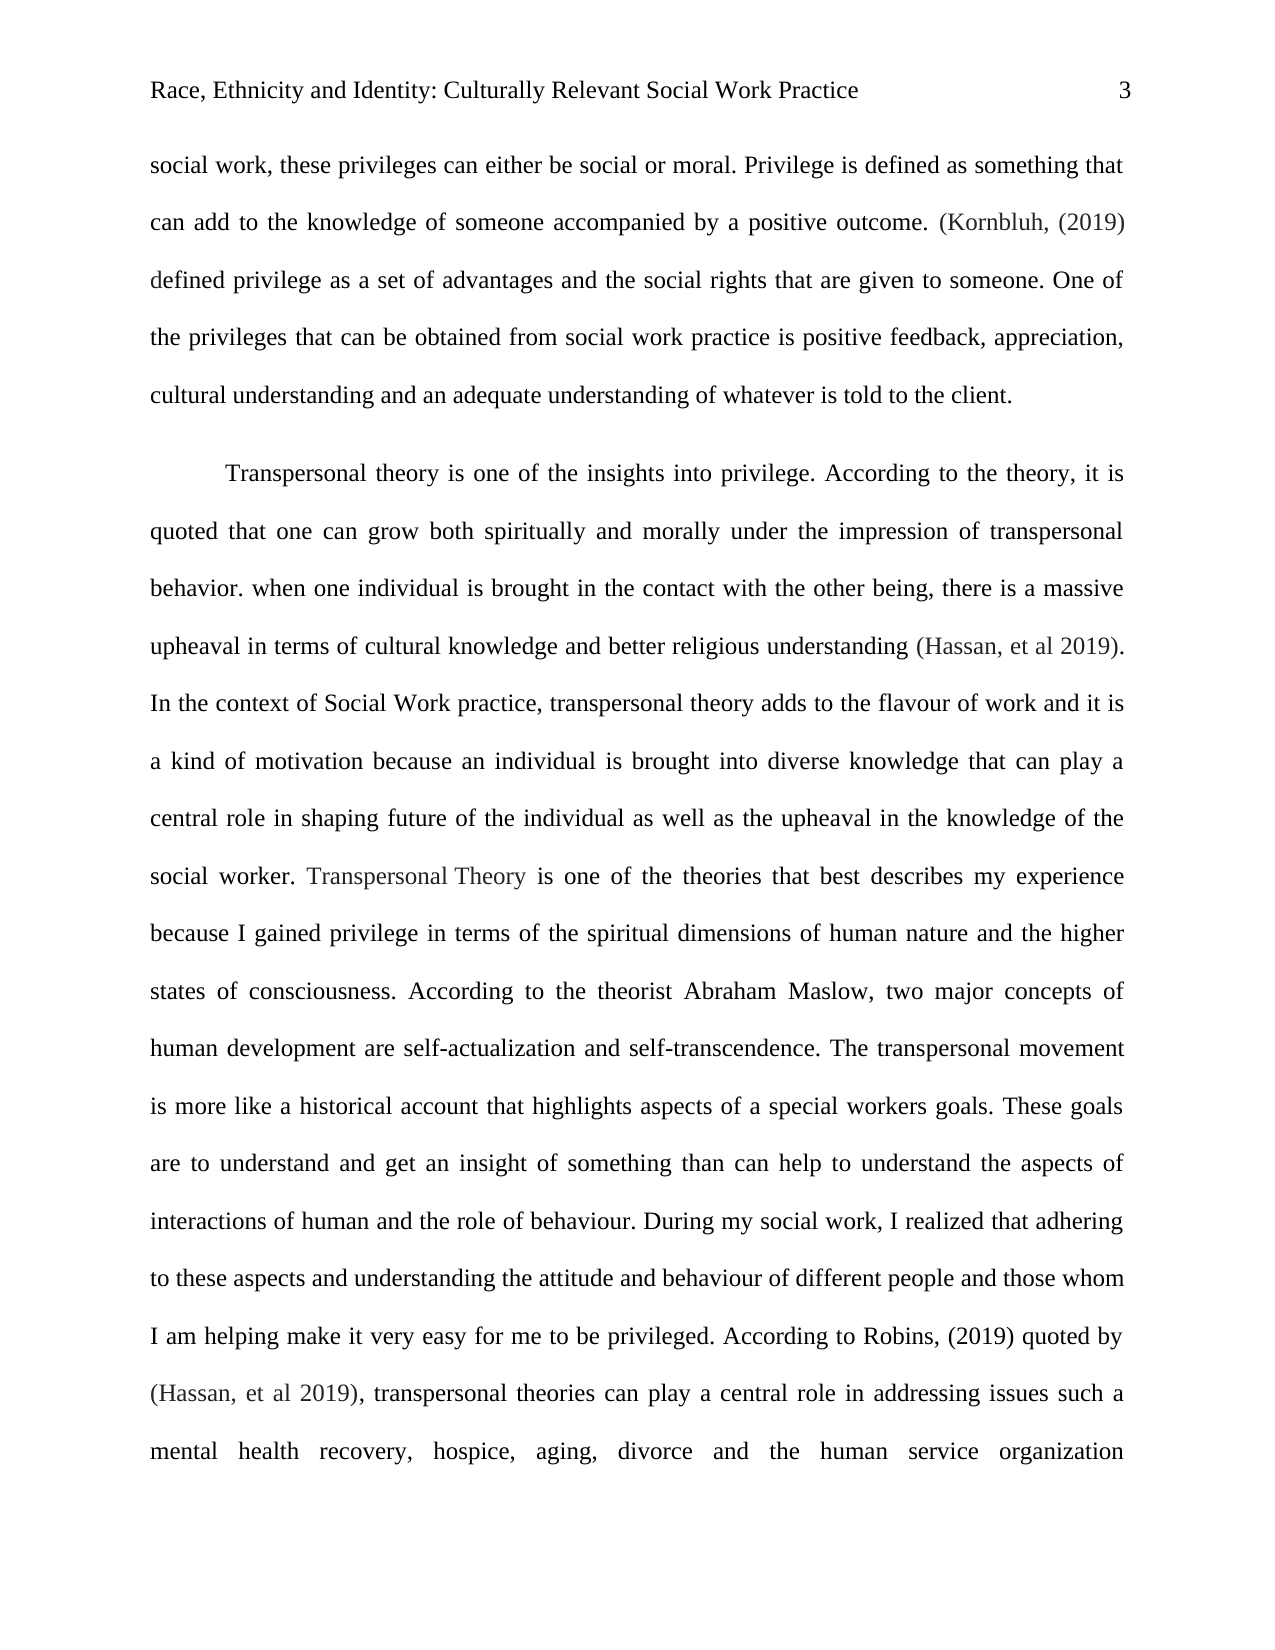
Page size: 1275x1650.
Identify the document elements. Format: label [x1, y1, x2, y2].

text [150, 150, 1125, 409]
text [150, 458, 1125, 1464]
